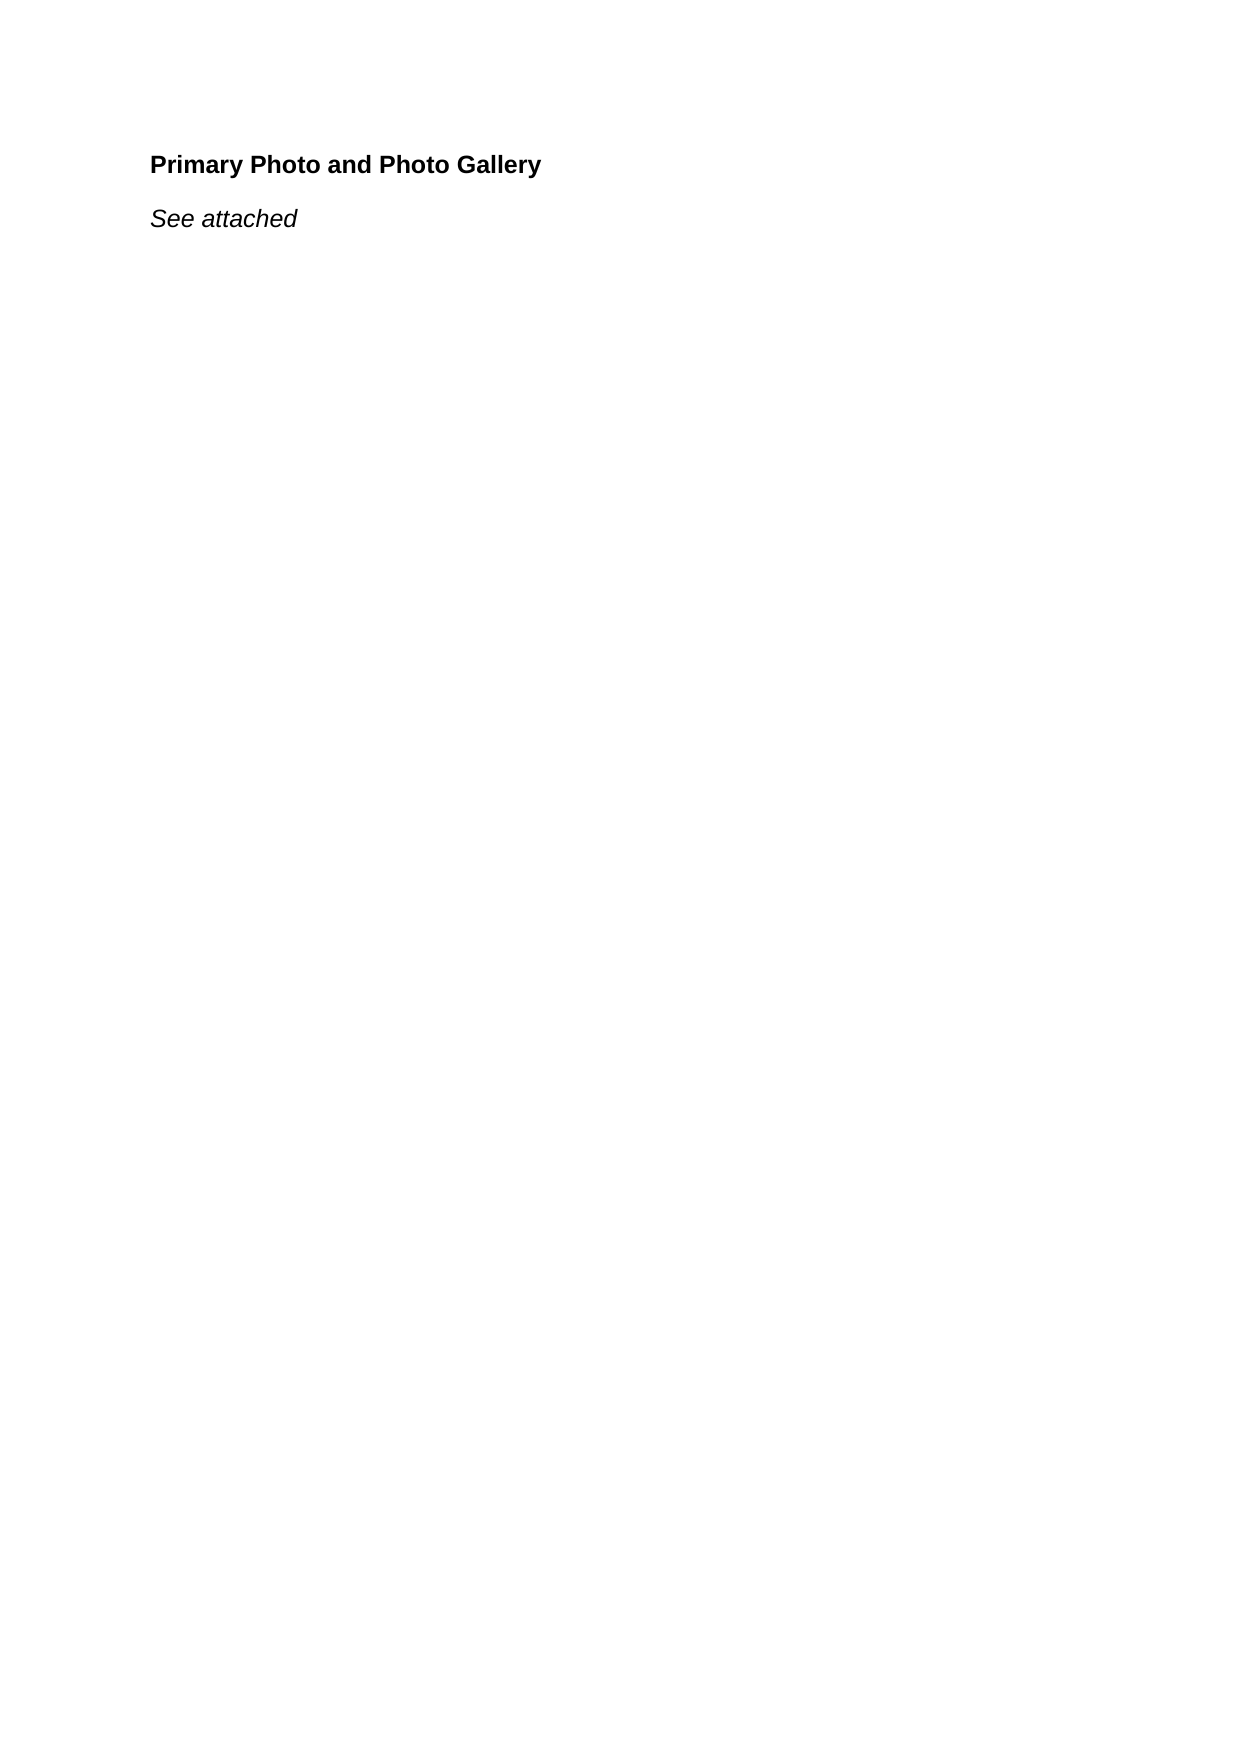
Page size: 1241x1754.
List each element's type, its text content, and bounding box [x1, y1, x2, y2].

text See attached [150, 204, 1090, 233]
text Primary Photo and Photo Gallery [150, 150, 1090, 179]
